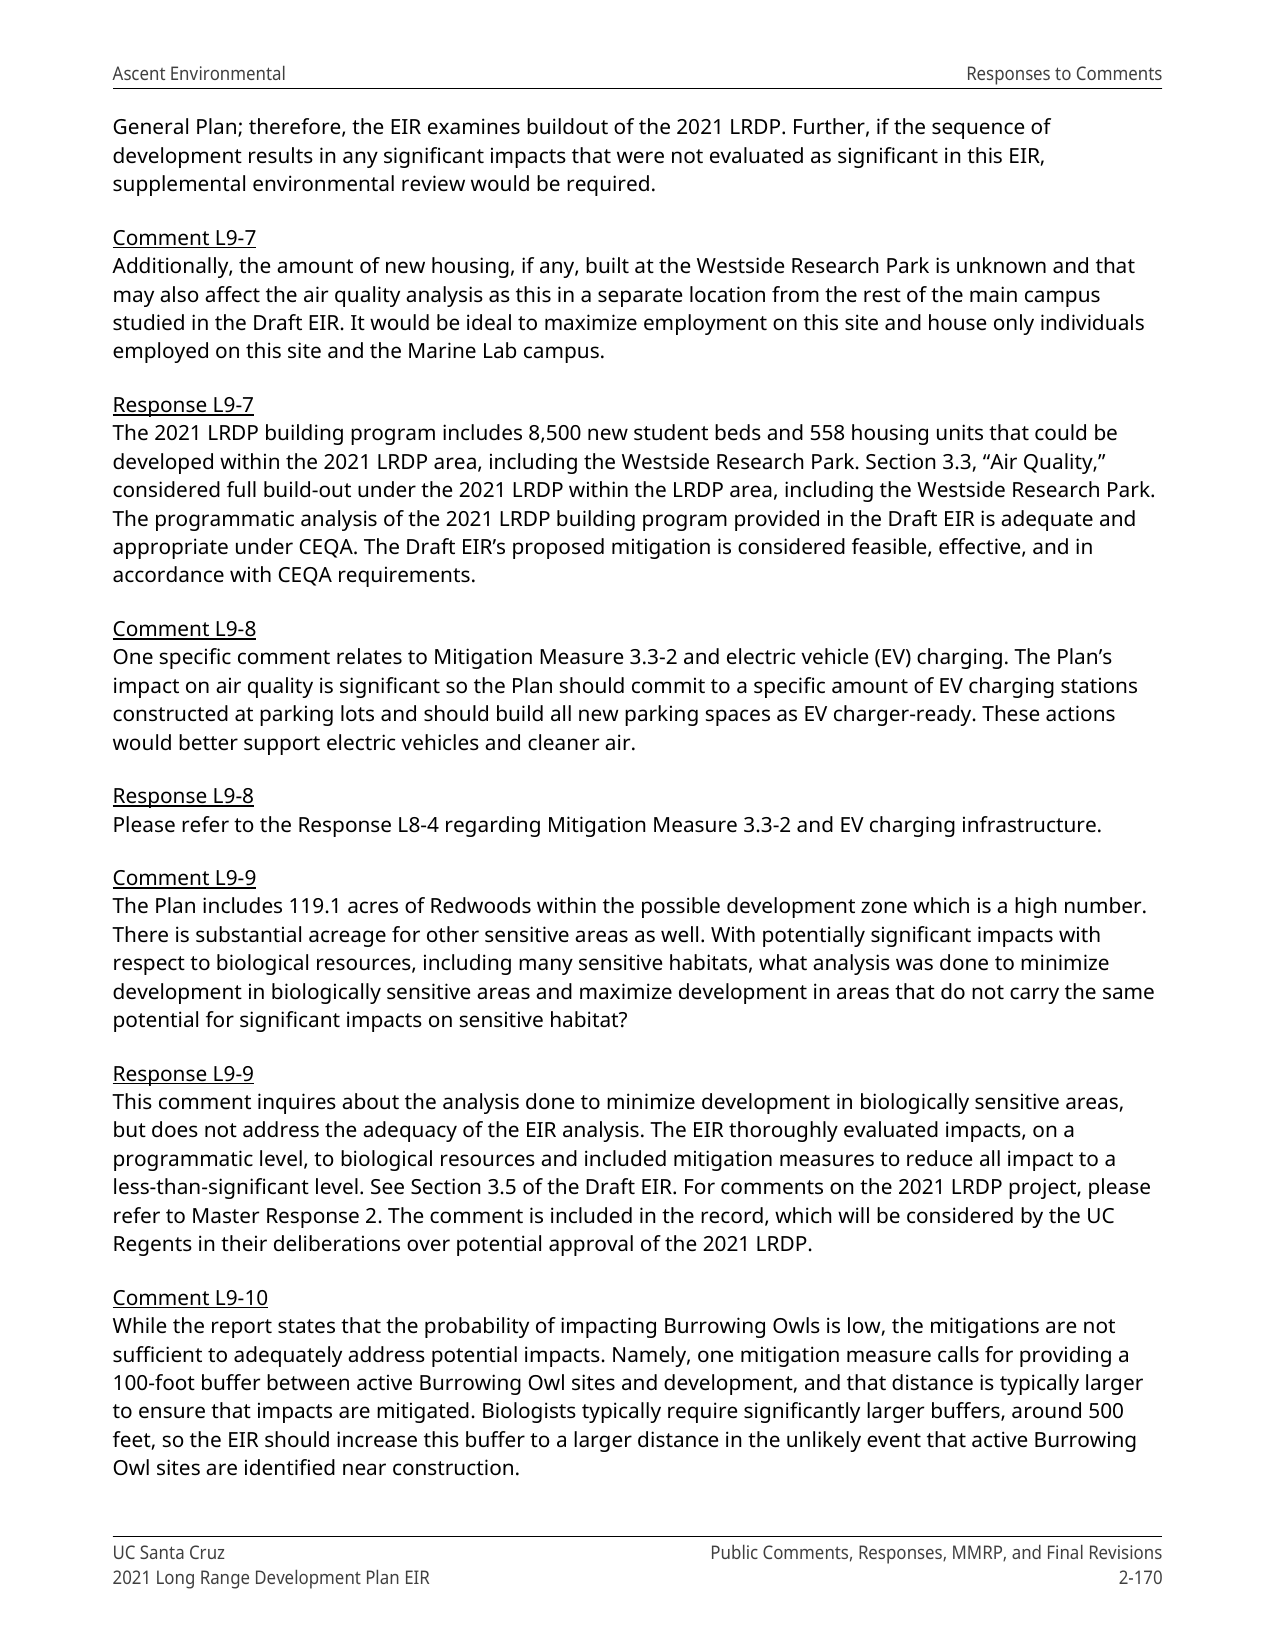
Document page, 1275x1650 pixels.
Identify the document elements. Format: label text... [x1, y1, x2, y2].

text This comment inquires about the analysis done to minimize development in biologically sensitive areas, but does not address the adequacy of the EIR analysis. The EIR thoroughly evaluated impacts, on a programmatic level, to biological resources and included mitigation measures to reduce all impact to a less-than-significant level. See Section 3.5 of the Draft EIR. For comments on the 2021 LRDP project, please refer to Master Response 2. The comment is included in the record, which will be considered by the UC Regents in their deliberations over potential approval of the 2021 LRDP. [112, 1087, 1162, 1258]
subtitle Response L9-9 [112, 1059, 1162, 1087]
subtitle Response L9-7 [112, 390, 1162, 418]
subtitle Comment L9-7 [112, 223, 1162, 251]
text Please refer to the Response L8-4 regarding Mitigation Measure 3.3-2 and EV charging infrastructure. [112, 810, 1162, 838]
text While the report states that the probability of impacting Burrowing Owls is low, the mitigations are not sufficient to adequately address potential impacts. Namely, one mitigation measure calls for providing a 100-foot buffer between active Burrowing Owl sites and development, and that distance is typically larger to ensure that impacts are mitigated. Biologists typically require significantly larger buffers, around 500 feet, so the EIR should increase this buffer to a larger distance in the unlikely event that active Burrowing Owl sites are identified near construction. [112, 1311, 1162, 1482]
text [112, 112, 1162, 198]
text The Plan includes 119.1 acres of Redwoods within the possible development zone which is a high number. There is substantial acreage for other sensitive areas as well. With potentially significant impacts with respect to biological resources, including many sensitive habitats, what analysis was done to minimize development in biologically sensitive areas and maximize development in areas that do not carry the same potential for significant impacts on sensitive habitat? [112, 892, 1162, 1034]
text Additionally, the amount of new housing, if any, built at the Westside Research Park is unknown and that may also affect the air quality analysis as this in a separate location from the rest of the main campus studied in the Draft EIR. It would be ideal to maximize employment on this site and house only individuals employed on this site and the Marine Lab campus. [112, 251, 1162, 365]
subtitle Response L9-8 [112, 781, 1162, 810]
subtitle Comment L9-9 [112, 863, 1162, 892]
text One specific comment relates to Mitigation Measure 3.3-2 and electric vehicle (EV) charging. The Plan’s impact on air quality is significant so the Plan should commit to a specific amount of EV charging stations constructed at parking lots and should build all new parking spaces as EV charger-ready. These actions would better support electric vehicles and cleaner air. [112, 642, 1162, 756]
subtitle Comment L9-10 [112, 1283, 1162, 1311]
subtitle Comment L9-8 [112, 614, 1162, 642]
text The 2021 LRDP building program includes 8,500 new student beds and 558 housing units that could be developed within the 2021 LRDP area, including the Westside Research Park. Section 3.3, “Air Quality,” considered full build-out under the 2021 LRDP within the LRDP area, including the Westside Research Park. The programmatic analysis of the 2021 LRDP building program provided in the Draft EIR is adequate and appropriate under CEQA. The Draft EIR’s proposed mitigation is considered feasible, effective, and in accordance with CEQA requirements. [112, 418, 1162, 589]
